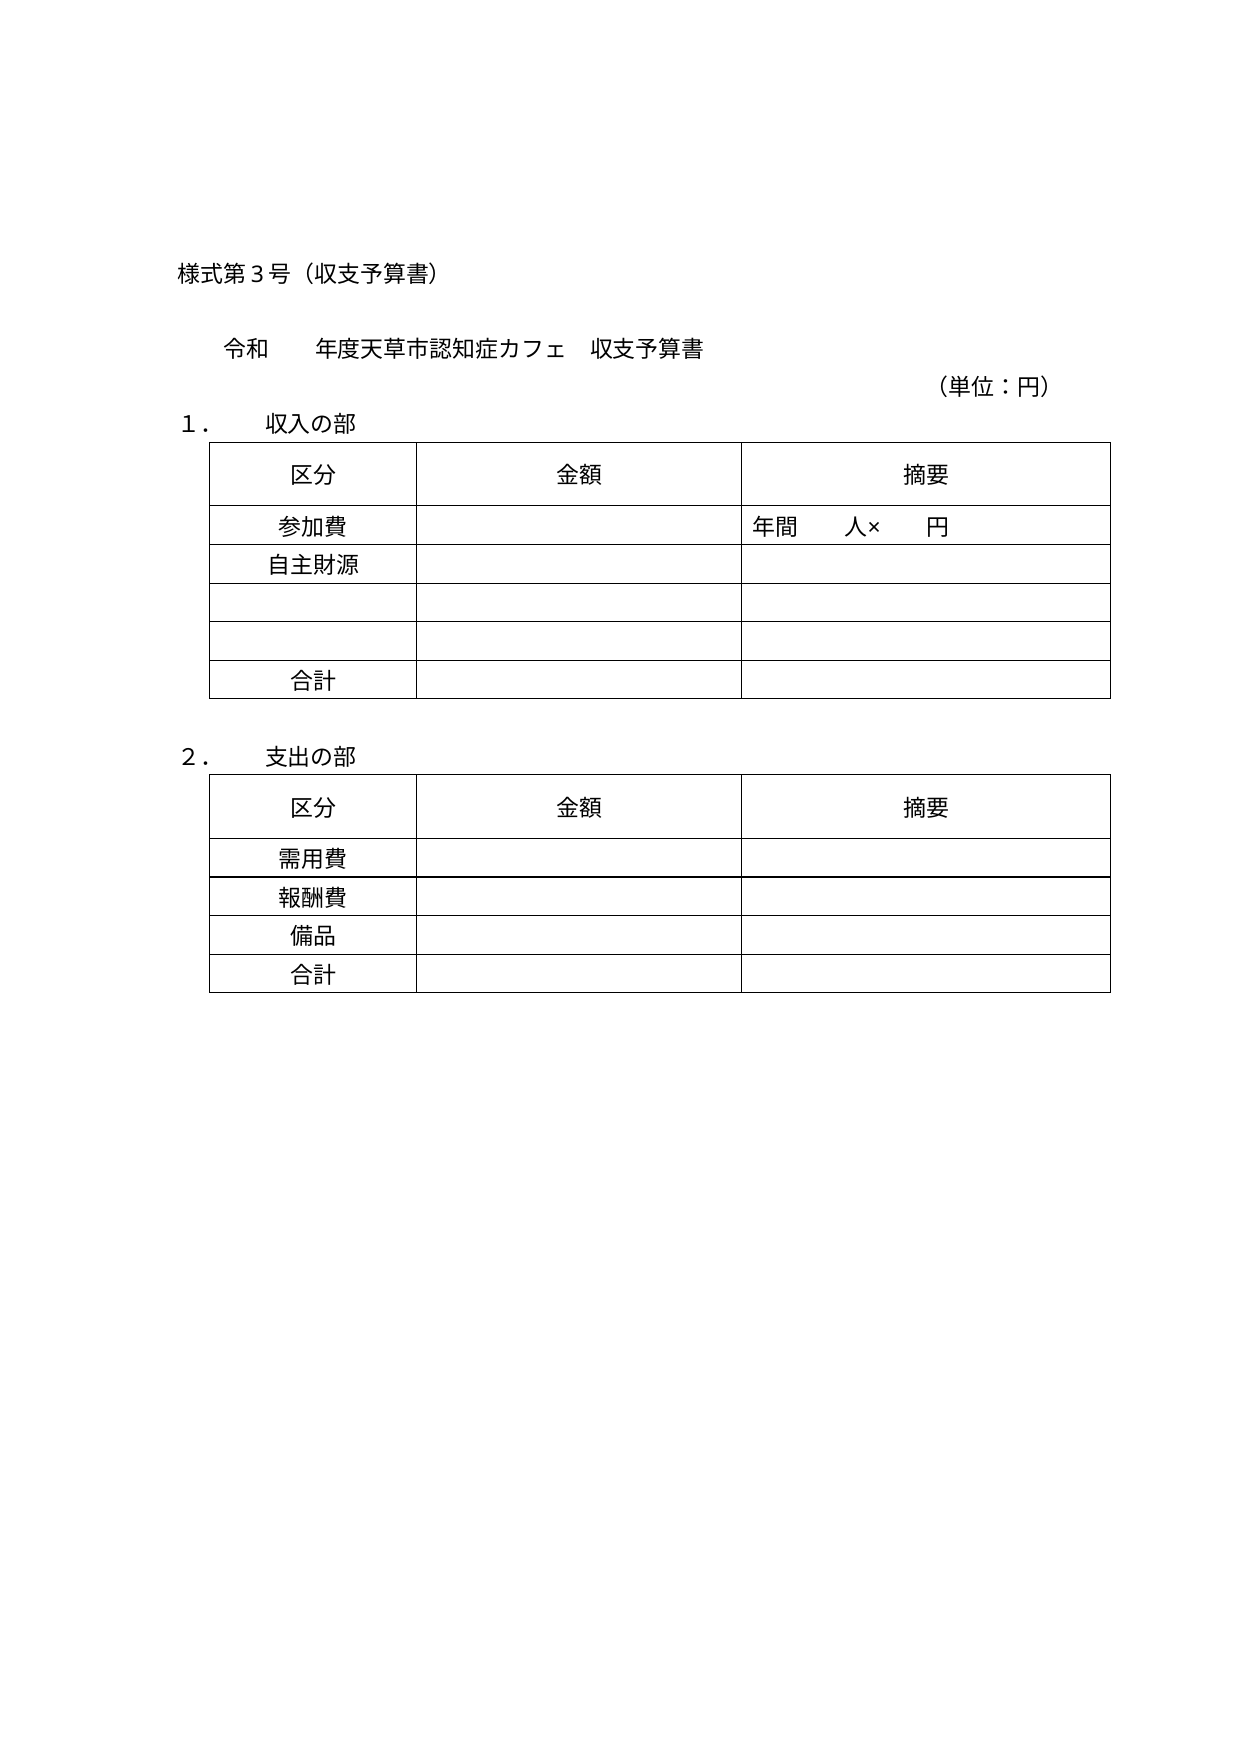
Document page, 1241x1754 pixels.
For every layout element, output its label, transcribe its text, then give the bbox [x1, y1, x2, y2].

table_cell [417, 545, 741, 582]
table_cell 自主財源 [210, 545, 416, 582]
table_cell [742, 878, 1110, 915]
table_cell 報酬費 [210, 878, 416, 915]
list 支出の部 [177, 737, 1063, 774]
table_cell 備品 [210, 916, 416, 953]
text 様式第3号（収支予算書） [177, 254, 1063, 292]
table_cell [417, 584, 741, 621]
table_cell [417, 661, 741, 698]
table_cell [742, 584, 1110, 621]
table_cell [417, 878, 741, 915]
table_cell [210, 622, 416, 659]
table_cell 合計 [210, 955, 416, 992]
table_header 金額 [417, 443, 741, 505]
table_cell [417, 955, 741, 992]
table_cell [742, 661, 1110, 698]
table_cell 年間 人× 円 [742, 506, 1110, 544]
table_cell 需用費 [210, 839, 416, 876]
text （単位：円） [177, 367, 1063, 404]
table_header 摘要 [742, 775, 1110, 838]
table_cell [742, 622, 1110, 659]
table_header 区分 [210, 443, 416, 505]
table_cell 合計 [210, 661, 416, 698]
table_header 金額 [417, 775, 741, 838]
table_cell [742, 839, 1110, 876]
table_cell [417, 506, 741, 544]
table_cell [742, 955, 1110, 992]
table_cell [417, 622, 741, 659]
list 収入の部 [177, 404, 1063, 442]
table_header 区分 [210, 775, 416, 838]
table_header 摘要 [742, 443, 1110, 505]
text 令和 年度天草市認知症カフェ 収支予算書 [177, 329, 1063, 367]
table_cell [210, 584, 416, 621]
table_cell [417, 839, 741, 876]
table_cell [742, 916, 1110, 953]
table_cell [742, 545, 1110, 582]
table_cell [417, 916, 741, 953]
table_cell 参加費 [210, 506, 416, 544]
